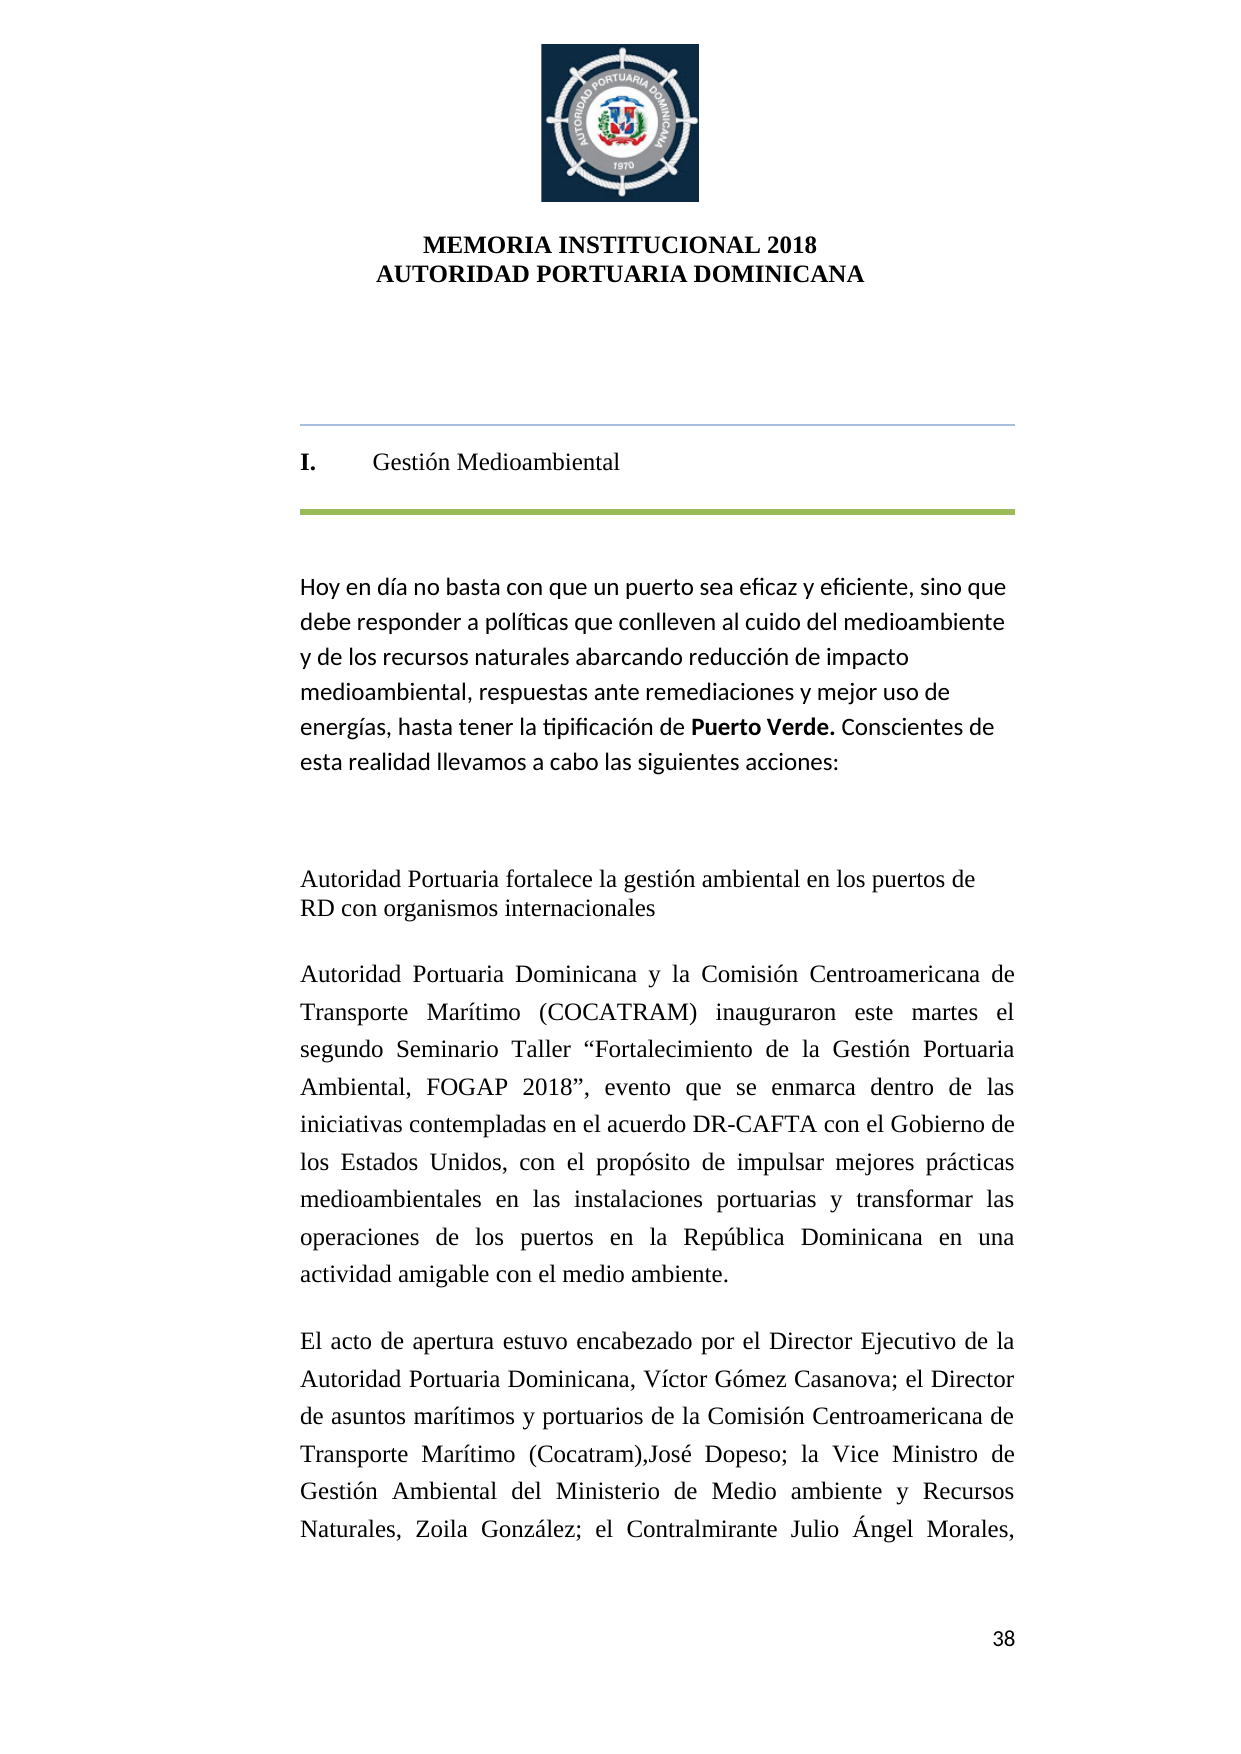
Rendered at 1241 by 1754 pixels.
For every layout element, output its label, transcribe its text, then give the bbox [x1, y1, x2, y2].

text Autoridad Portuaria Dominicana y la Comisión Centroamericana de Transporte Marítimo (COCATRAM) inauguraron este martes el segundo Seminario Taller “Fortalecimiento de la Gestión Portuaria Ambiental, FOGAP 2018”, evento que se enmarca dentro de las iniciativas contempladas en el acuerdo DR-CAFTA con el Gobierno de los Estados Unidos, con el propósito de impulsar mejores prácticas medioambientales en las instalaciones portuarias y transformar las operaciones de los puertos en la República Dominicana en una actividad amigable con el medio ambiente. [300, 951, 1015, 1288]
text Hoy en día no basta con que un puerto sea eficaz y eficiente, sino que debe responder a políticas que conlleven al cuido del medioambiente y de los recursos naturales abarcando reducción de impacto medioambiental, respuestas ante remediaciones y mejor uso de energías, hasta tener la tipificación de Puerto Verde. Conscientes de esta realidad llevamos a cabo las siguientes acciones: [300, 571, 1015, 777]
title Gestión Medioambiental [300, 426, 1015, 509]
text Autoridad Portuaria fortalece la gestión ambiental en los puertos de RD con organismos internacionales [300, 864, 1015, 922]
picture [541, 44, 699, 202]
